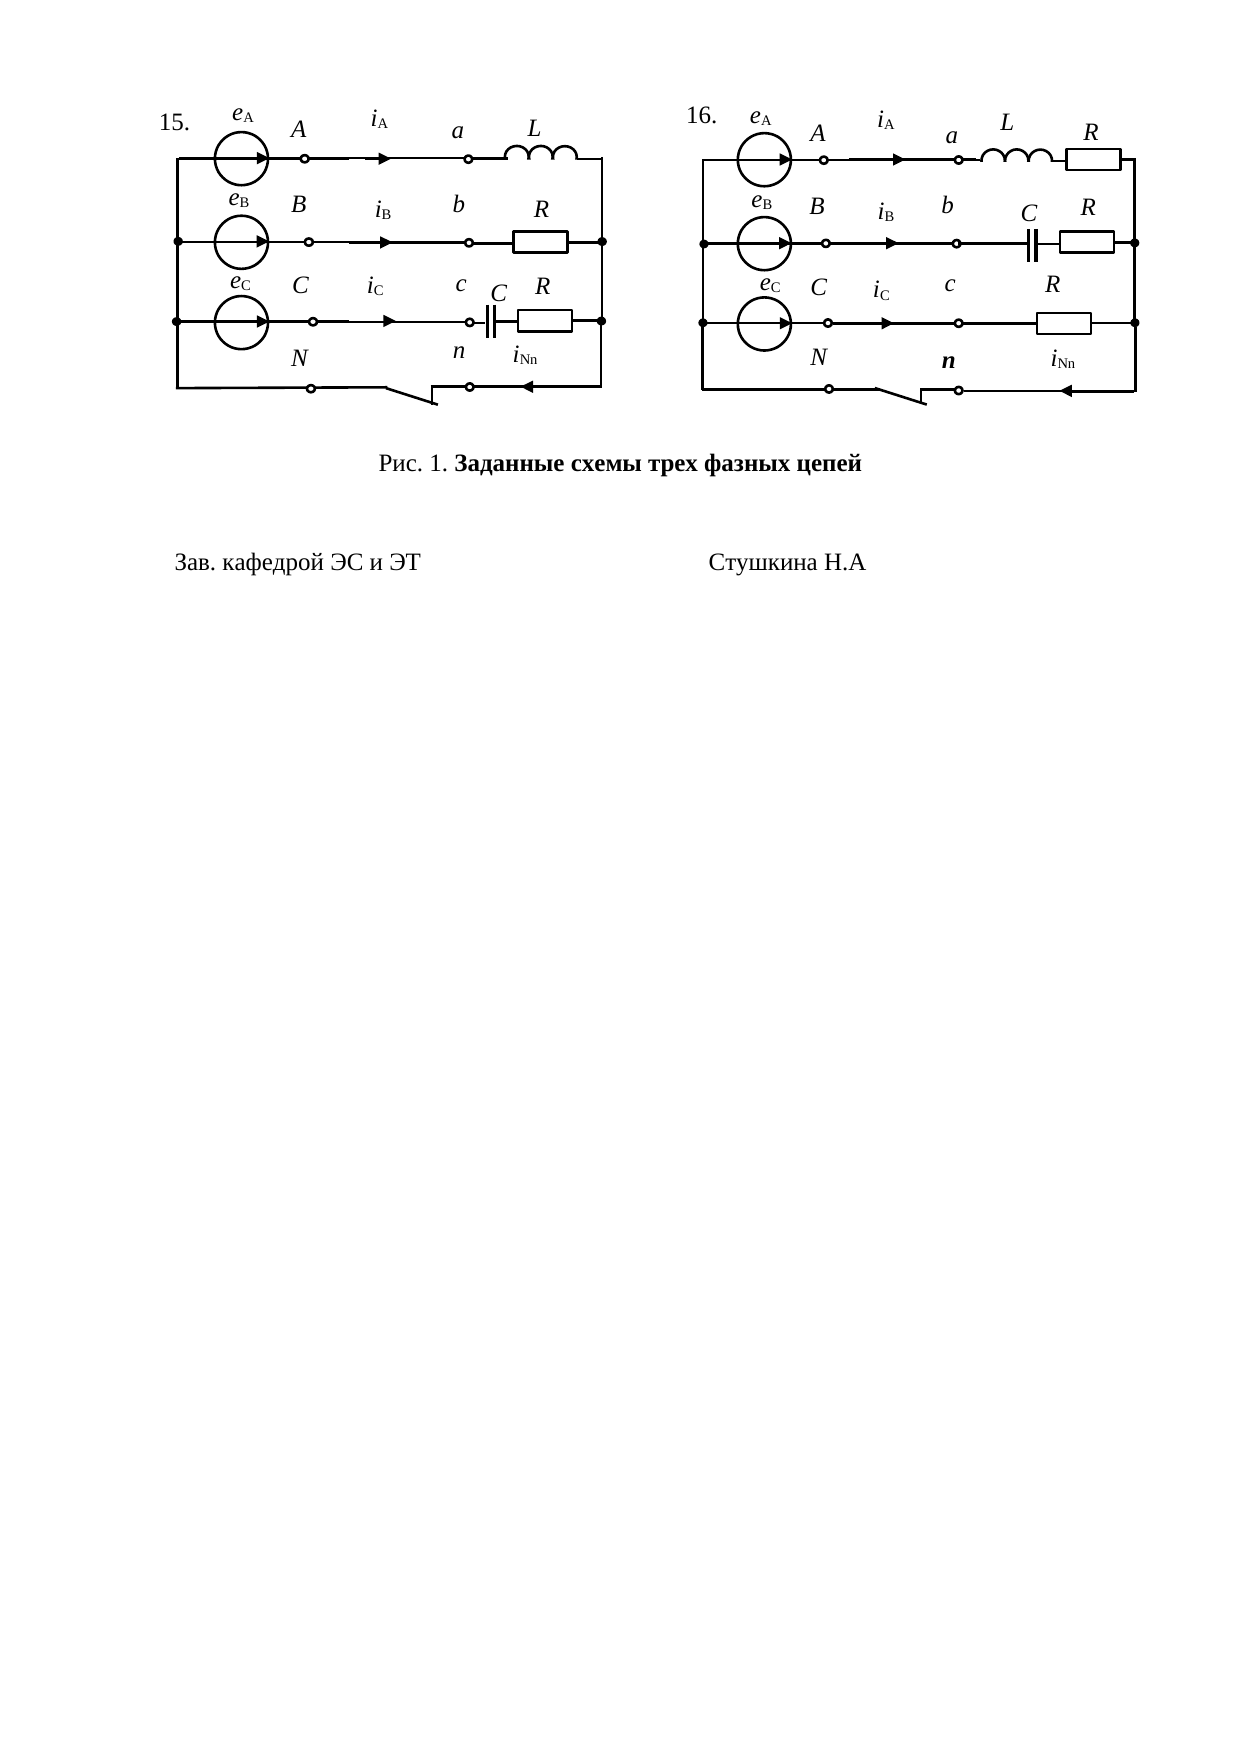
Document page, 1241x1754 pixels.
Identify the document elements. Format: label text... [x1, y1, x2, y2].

text Зав. кафедрой ЭС и ЭТ Стушкина Н.А [118, 547, 1122, 576]
text Рис. 1. Заданные схемы трех фазных цепей [118, 448, 1122, 477]
